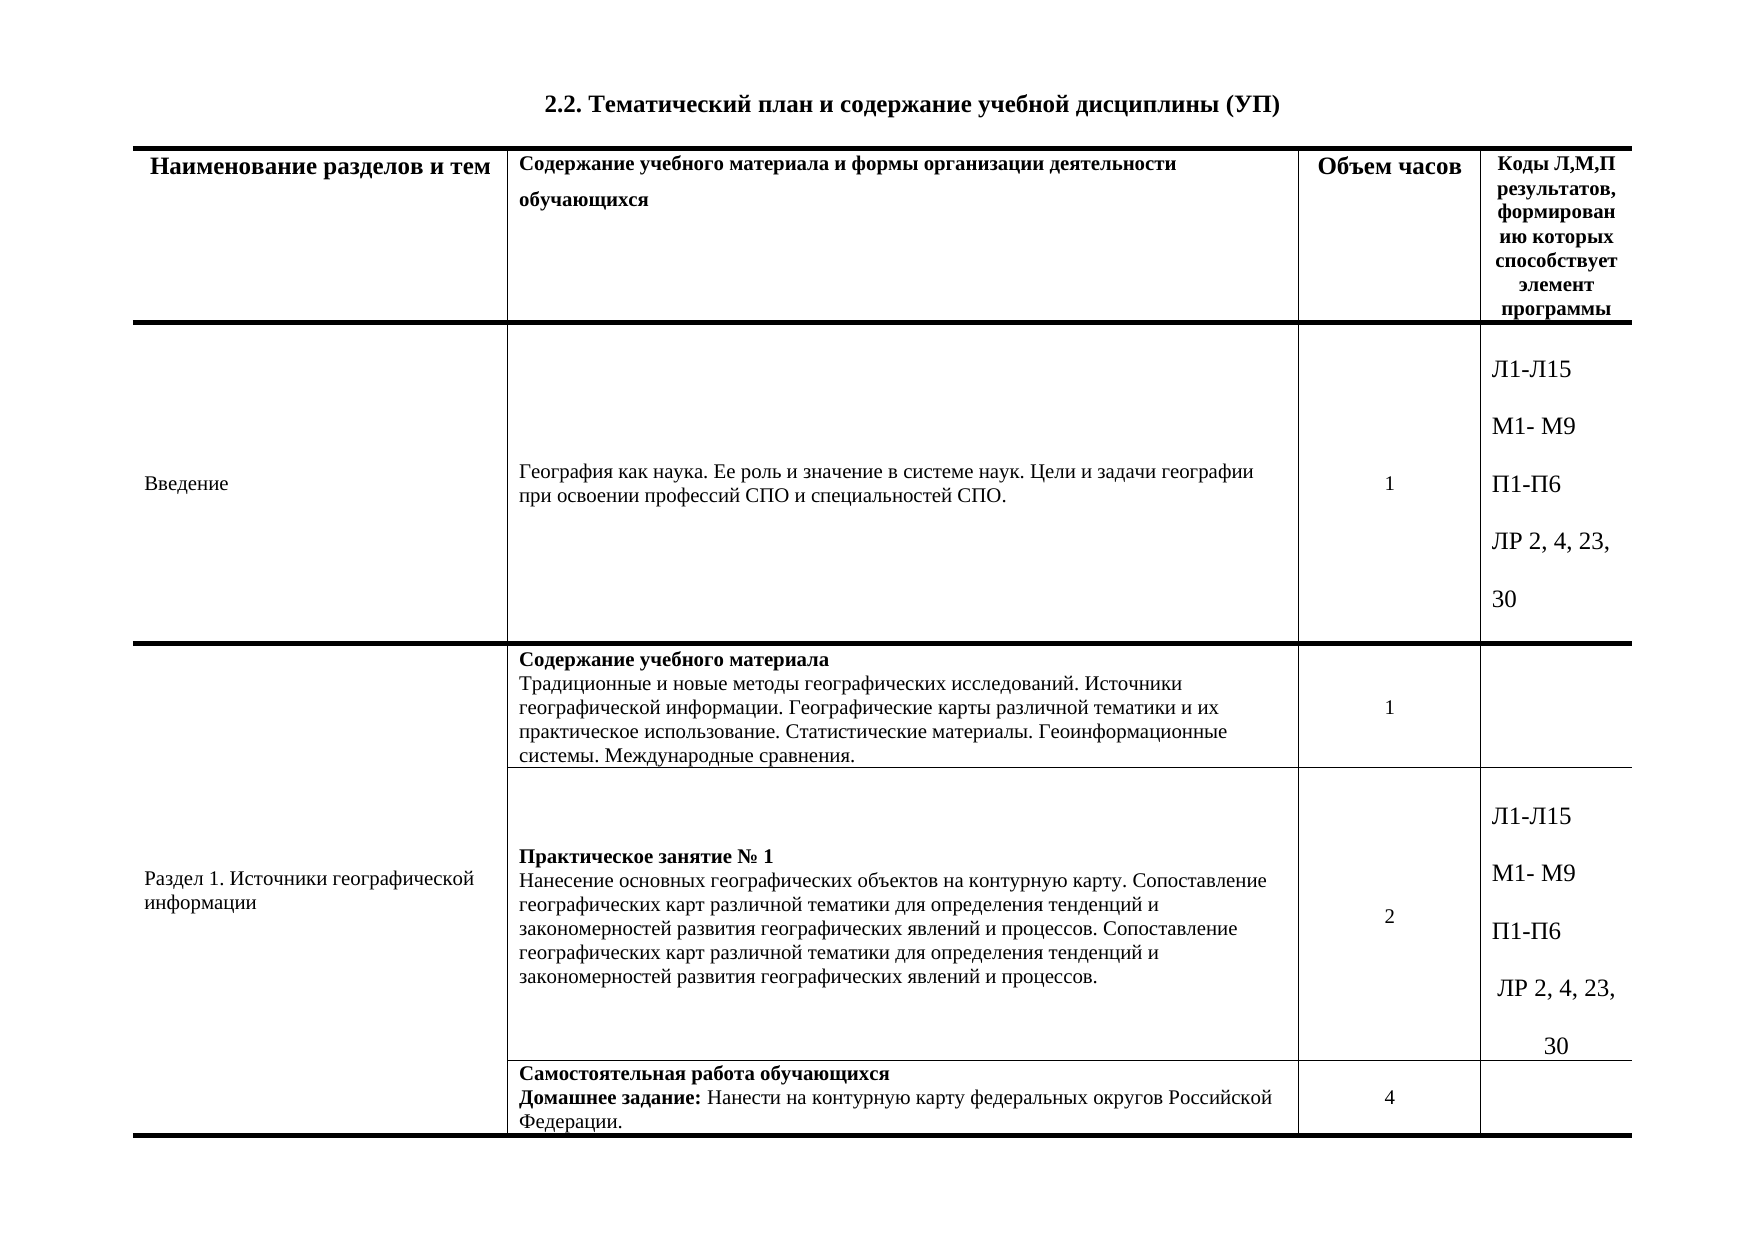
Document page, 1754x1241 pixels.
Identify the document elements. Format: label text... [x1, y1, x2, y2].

table_header Объем часов [1299, 151, 1480, 320]
table_cell [1481, 1061, 1632, 1133]
table_cell Л1-Л15 М1- М9 П1-П6 ЛР 2, 4, 23, 30 [1481, 325, 1632, 641]
text 2.2. Тематический план и содержание учебной дисциплины (УП) [189, 89, 1636, 117]
table_header Содержание учебного материала и формы организации деятельности обучающихся [508, 151, 1298, 320]
table_cell Введение [133, 325, 507, 641]
table_cell [1481, 646, 1632, 767]
table_cell Содержание учебного материала Традиционные и новые методы географических исследований. Источники географической информации. Географические карты различной тематики и их практическое использование. Статистические материалы. Геоинформационные системы. Международные сравнения. [508, 646, 1298, 767]
table_cell 4 [1299, 1061, 1480, 1133]
table_header Наименование разделов и тем [133, 151, 507, 320]
table_cell 2 [1299, 768, 1480, 1059]
table_cell Л1-Л15 М1- М9 П1-П6 ЛР 2, 4, 23, 30 [1481, 768, 1632, 1059]
table_header Коды Л,М,П результатов, формированию которых способствует элемент программы [1481, 151, 1632, 320]
table_cell 1 [1299, 325, 1480, 641]
table_cell Раздел 1. Источники географической информации [133, 646, 507, 1133]
table_cell 1 [1299, 646, 1480, 767]
table_cell Практическое занятие № 1 Нанесение основных географических объектов на контурную карту. Сопоставление географических карт различной тематики для определения тенденций и закономерностей развития географических явлений и процессов. Сопоставление географических карт различной тематики для определения тенденций и закономерностей развития географических явлений и процессов. [508, 768, 1298, 1059]
table_cell Самостоятельная работа обучающихся Домашнее задание: Нанести на контурную карту федеральных округов Российской Федерации. [508, 1061, 1298, 1133]
table_cell География как наука. Ее роль и значение в системе наук. Цели и задачи географии при освоении профессий СПО и специальностей СПО. [508, 325, 1298, 641]
